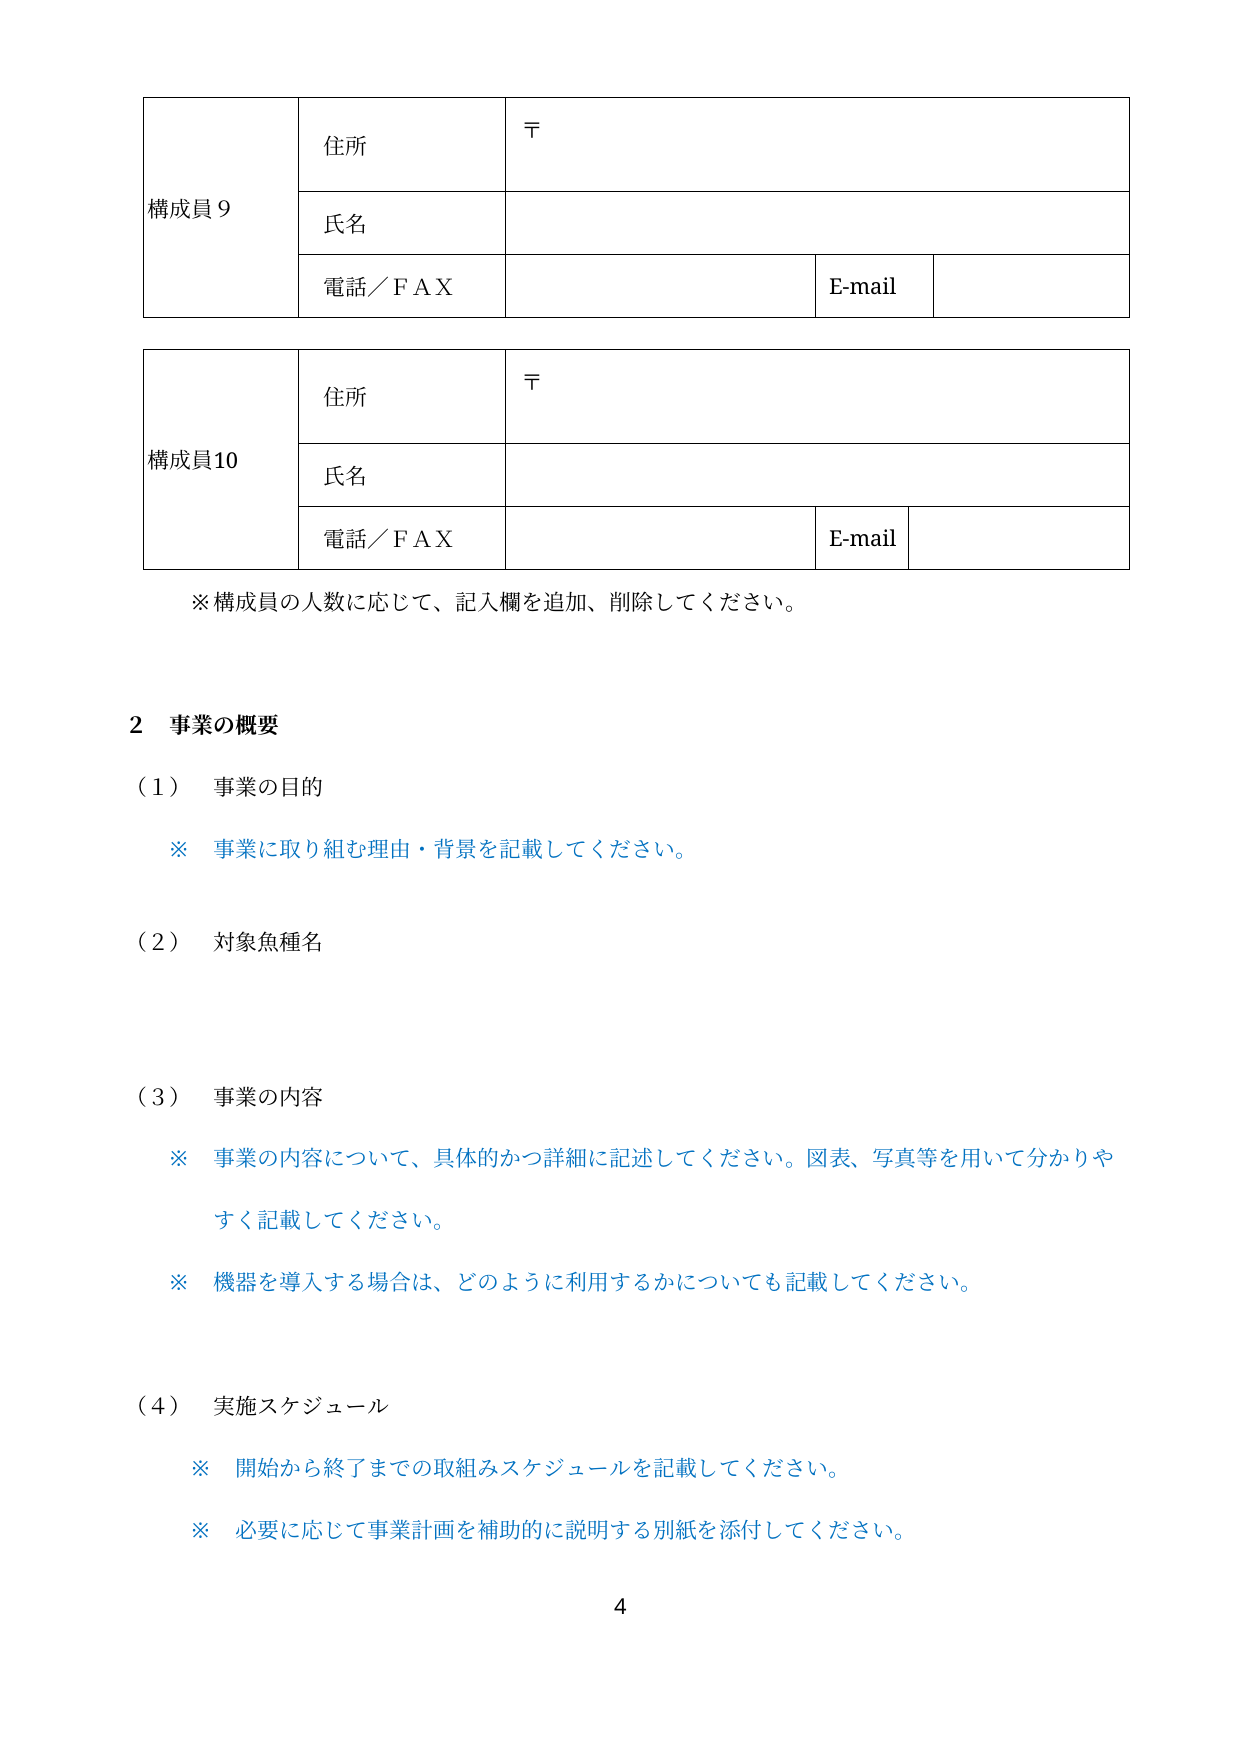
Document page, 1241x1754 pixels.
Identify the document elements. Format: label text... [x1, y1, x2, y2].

table_header 構成員10 [144, 350, 298, 569]
table_cell [909, 507, 1129, 569]
table_cell [506, 507, 815, 569]
table_cell 電話／ＦＡＸ [299, 507, 505, 569]
list 構成員の人数に応じて、記入欄を追加、削除してください。 [170, 570, 1114, 632]
list 実施スケジュール [126, 1374, 1114, 1436]
table_header 住所 [299, 350, 505, 443]
list 事業の内容 [126, 1065, 1114, 1127]
table_header 住所 [299, 98, 505, 191]
list 事業の目的 [126, 755, 1114, 817]
list 事業に取り組む理由・背景を記載してください。 [169, 817, 1114, 879]
table_cell [506, 192, 1129, 254]
list 事業の内容について、具体的かつ詳細に記述してください。図表、写真等を用いて分かりやすく記載してください。 [169, 1127, 1114, 1250]
list 対象魚種名 [126, 910, 1114, 972]
list 機器を導入する場合は、どのように利用するかについても記載してください。 [169, 1250, 1114, 1312]
table_cell [506, 444, 1129, 506]
table_header 〒 [506, 350, 1129, 443]
text ２ 事業の概要 [126, 693, 1114, 755]
table_header 〒 [506, 98, 1129, 191]
table_cell 電話／ＦＡＸ [299, 255, 505, 317]
text ※ 必要に応じて事業計画を補助的に説明する別紙を添付してください。 [170, 1498, 1114, 1560]
table_cell [506, 255, 815, 317]
table_cell [934, 255, 1129, 317]
table_cell 氏名 [299, 192, 505, 254]
table_cell E-mail [816, 255, 933, 317]
table_cell E-mail [816, 507, 908, 569]
text ※ 開始から終了までの取組みスケジュールを記載してください。 [170, 1436, 1114, 1498]
table_cell 氏名 [299, 444, 505, 506]
table_header 構成員９ [144, 98, 298, 317]
